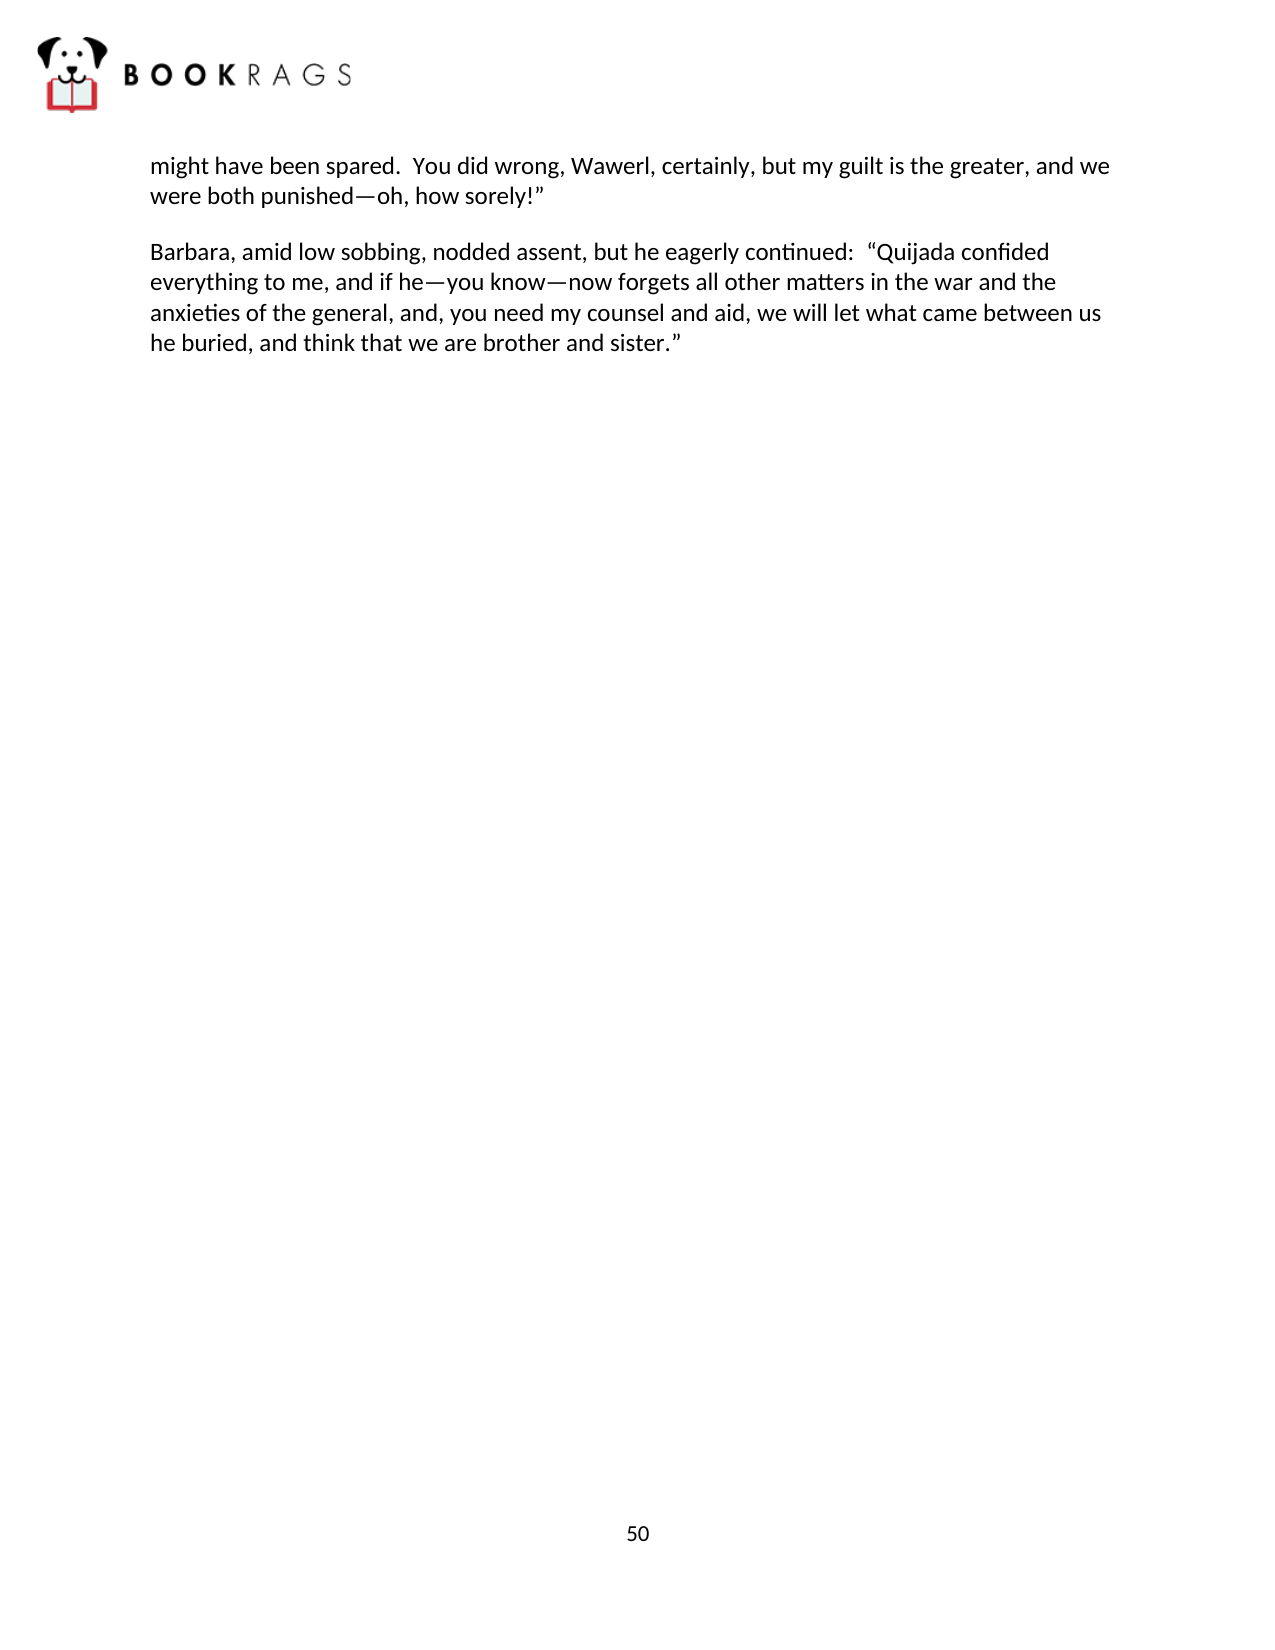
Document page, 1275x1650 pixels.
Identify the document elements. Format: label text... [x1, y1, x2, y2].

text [150, 150, 1125, 211]
text Barbara, amid low sobbing, nodded assent, but he eagerly continued: “Quijada confided everything to me, and if he—­you know—­now forgets all other matters in the war and the anxieties of the general, and, you need my counsel and aid, we will let what came between us he buried, and think that we are brother and sister.” [150, 236, 1125, 358]
picture [37, 37, 351, 113]
